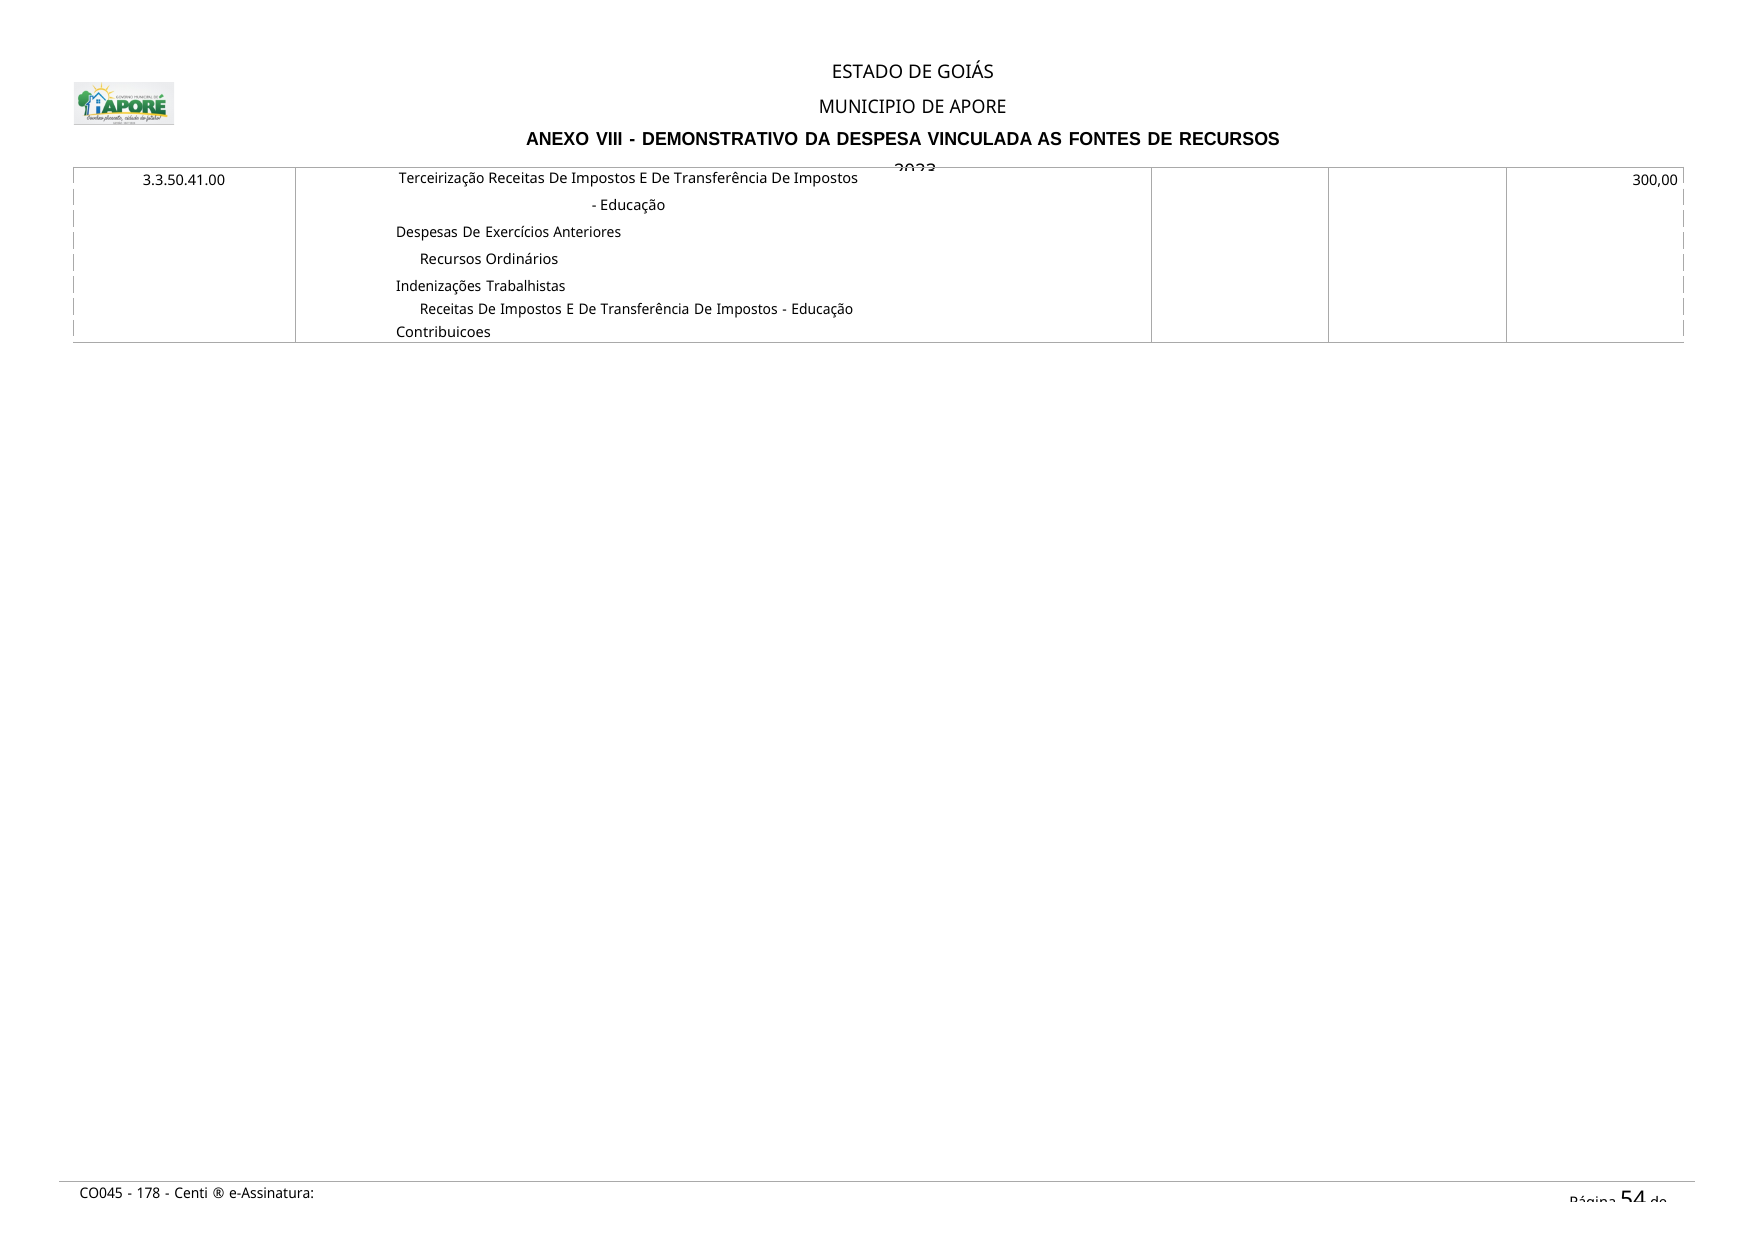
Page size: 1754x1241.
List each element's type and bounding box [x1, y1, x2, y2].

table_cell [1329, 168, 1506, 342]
picture [73, 59, 175, 148]
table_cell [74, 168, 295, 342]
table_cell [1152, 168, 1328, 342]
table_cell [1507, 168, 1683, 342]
